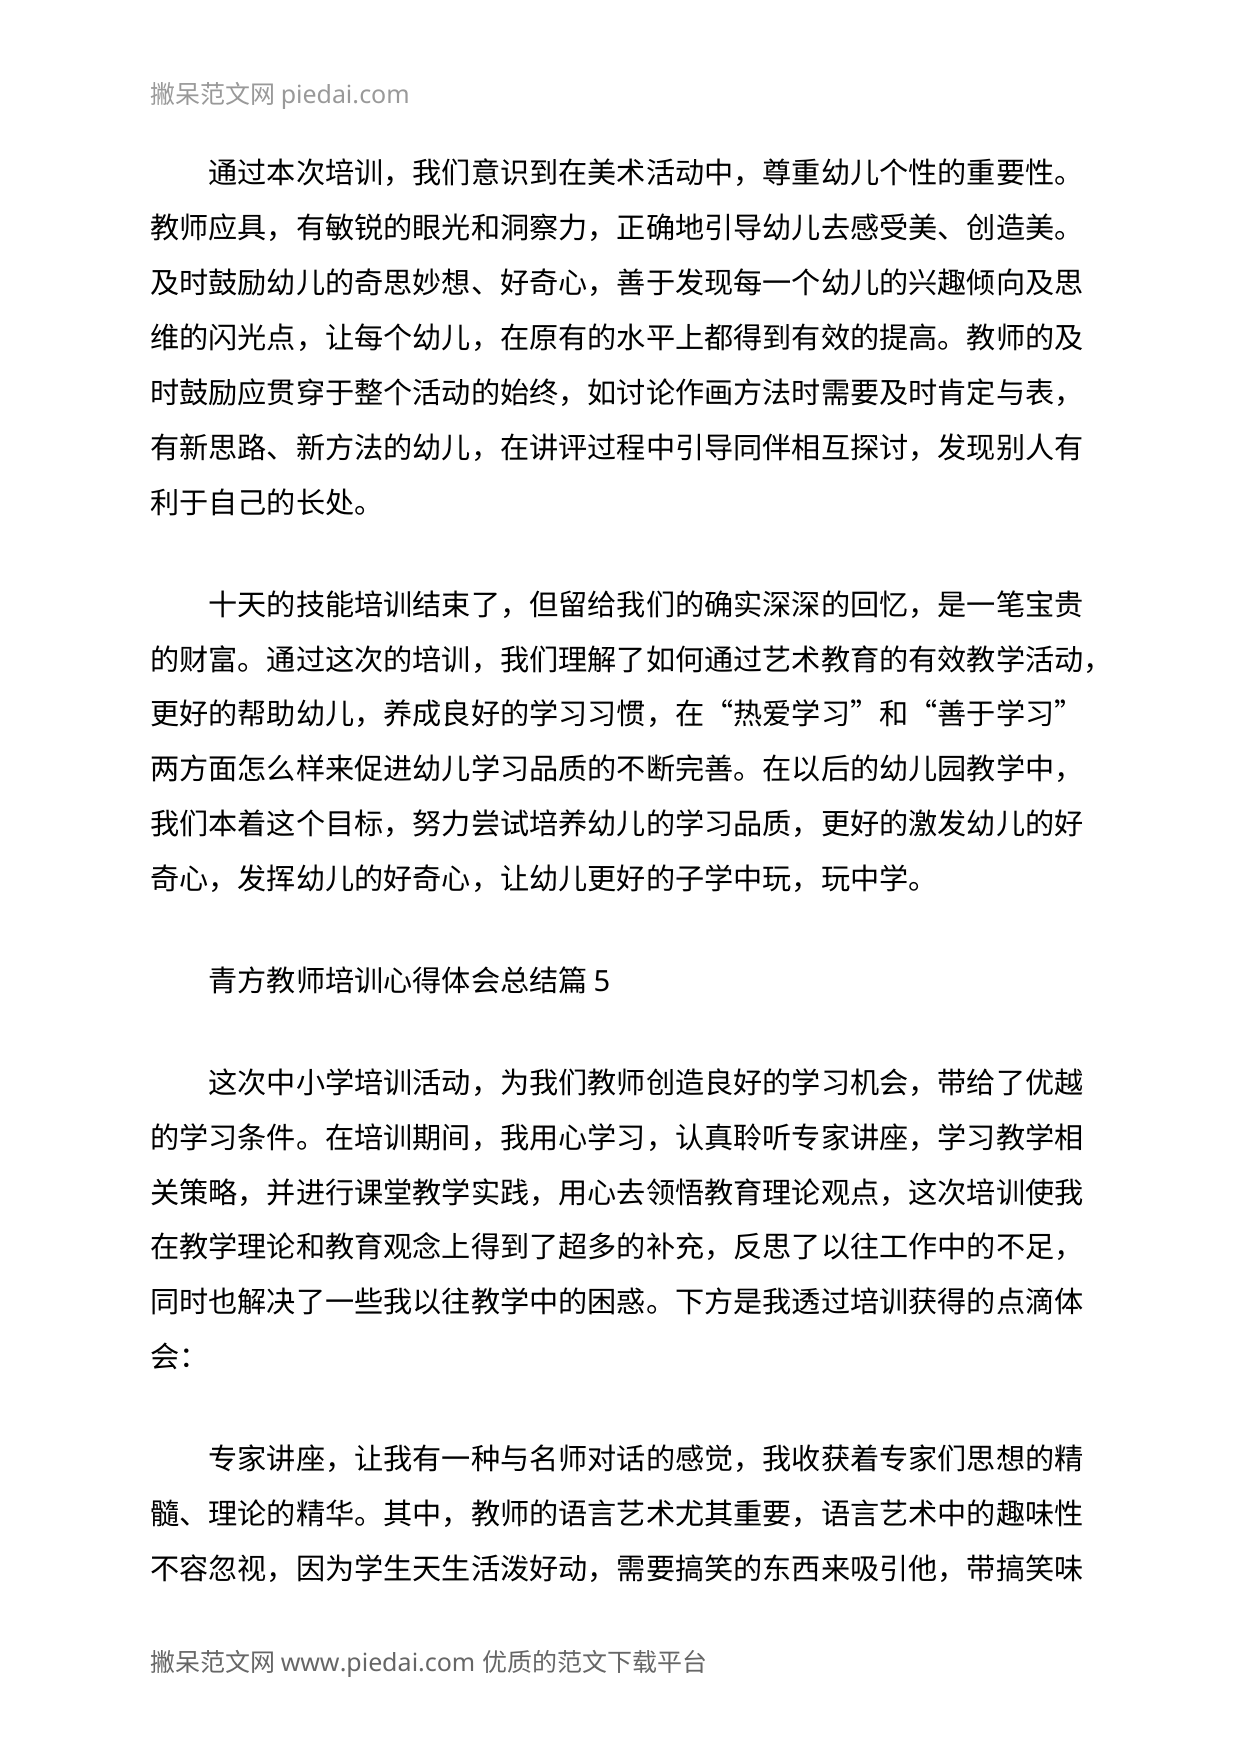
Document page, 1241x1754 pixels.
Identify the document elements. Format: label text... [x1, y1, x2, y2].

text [150, 1436, 1090, 1588]
text 通过本次培训，我们意识到在美术活动中，尊重幼儿个性的重要性。教师应具，有敏锐的眼光和洞察力，正确地引导幼儿去感受美、创造美。及时鼓励幼儿的奇思妙想、好奇心，善于发现每一个幼儿的兴趣倾向及思维的闪光点，让每个幼儿，在原有的水平上都得到有效的提高。教师的及时鼓励应贯穿于整个活动的始终，如讨论作画方法时需要及时肯定与表，有新思路、新方法的幼儿，在讲评过程中引导同伴相互探讨，发现别人有利于自己的长处。 [150, 150, 1090, 522]
text 十天的技能培训结束了，但留给我们的确实深深的回忆，是一笔宝贵的财富。通过这次的培训，我们理解了如何通过艺术教育的有效教学活动，更好的帮助幼儿，养成良好的学习习惯，在“热爱学习”和“善于学习”两方面怎么样来促进幼儿学习品质的不断完善。在以后的幼儿园教学中，我们本着这个目标，努力尝试培养幼儿的学习品质，更好的激发幼儿的好奇心，发挥幼儿的好奇心，让幼儿更好的子学中玩，玩中学。 [150, 581, 1090, 898]
text 这次中小学培训活动，为我们教师创造良好的学习机会，带给了优越的学习条件。在培训期间，我用心学习，认真聆听专家讲座，学习教学相关策略，并进行课堂教学实践，用心去领悟教育理论观点，这次培训使我在教学理论和教育观念上得到了超多的补充，反思了以往工作中的不足，同时也解决了一些我以往教学中的困惑。下方是我透过培训获得的点滴体会： [150, 1059, 1090, 1376]
text 青方教师培训心得体会总结篇5 [150, 957, 1090, 1000]
